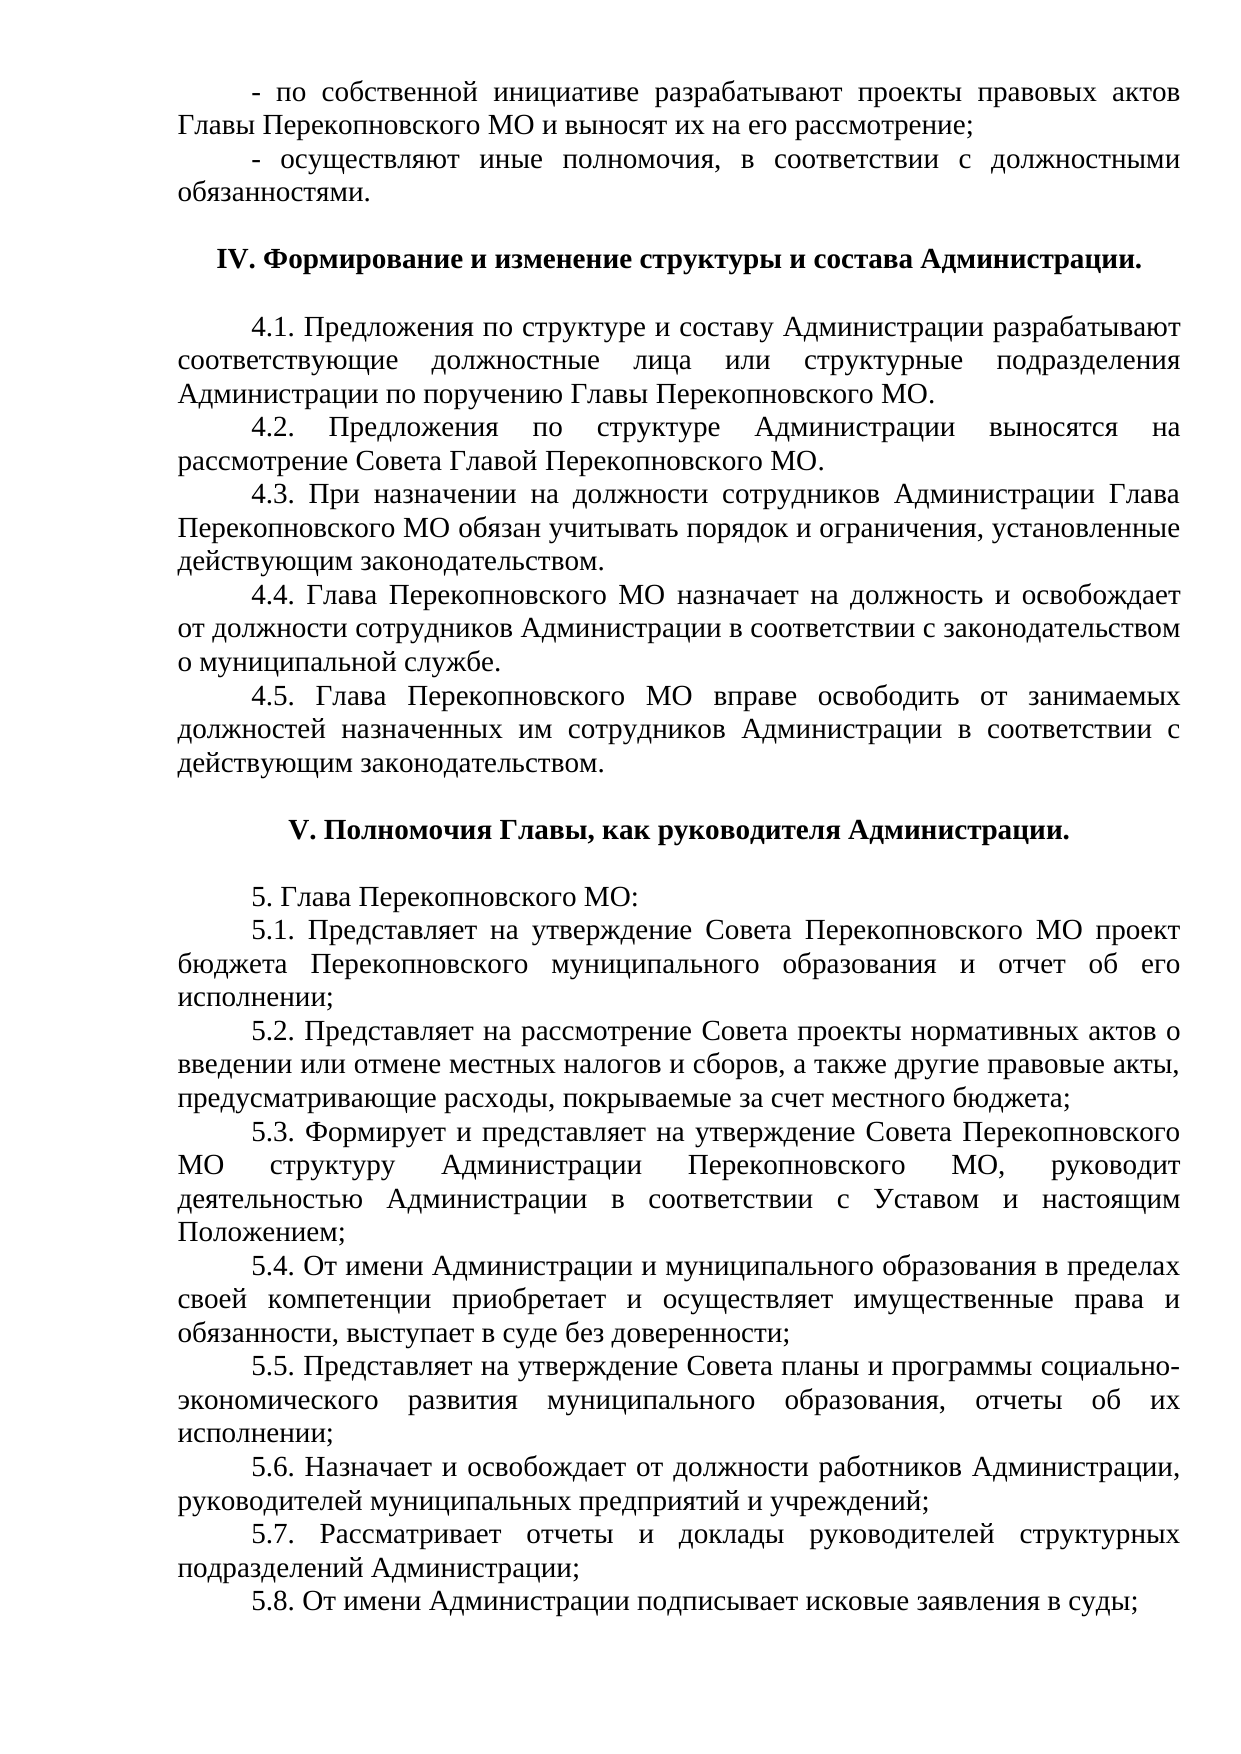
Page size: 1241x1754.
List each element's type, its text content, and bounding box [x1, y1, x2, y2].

text - по собственной инициативе разрабатывают проекты правовых актов Главы Перекопновского МО и выносят их на его рассмотрение; [177, 74, 1181, 141]
text V. Полномочия Главы, как руководителя Администрации. [177, 812, 1181, 845]
text 4.4. Глава Перекопновского МО назначает на должность и освобождает от должности сотрудников Администрации в соответствии с законодательством о муниципальной службе. [177, 577, 1181, 678]
text 5. Глава Перекопновского МО: [177, 879, 1181, 912]
text 4.2. Предложения по структуре Администрации выносятся на рассмотрение Совета Главой Перекопновского МО. [177, 409, 1181, 476]
text 5.1. Представляет на утверждение Совета Перекопновского МО проект бюджета Перекопновского муниципального образования и отчет об его исполнении; [177, 912, 1181, 1013]
text 5.5. Представляет на утверждение Совета планы и программы социально-экономического развития муниципального образования, отчеты об их исполнении; [177, 1348, 1181, 1449]
text - осуществляют иные полномочия, в соответствии с должностными обязанностями. [177, 141, 1181, 208]
text 5.6. Назначает и освобождает от должности работников Администрации, руководителей муниципальных предприятий и учреждений; [177, 1449, 1181, 1516]
text 5.3. Формирует и представляет на утверждение Совета Перекопновского МО структуру Администрации Перекопновского МО, руководит деятельностью Администрации в соответствии с Уставом и настоящим Положением; [177, 1114, 1181, 1248]
text 4.3. При назначении на должности сотрудников Администрации Глава Перекопновского МО обязан учитывать порядок и ограничения, установленные действующим законодательством. [177, 476, 1181, 577]
text 4.1. Предложения по структуре и составу Администрации разрабатывают соответствующие должностные лица или структурные подразделения Администрации по поручению Главы Перекопновского МО. [177, 309, 1181, 409]
text 4.5. Глава Перекопновского МО вправе освободить от занимаемых должностей назначенных им сотрудников Администрации в соответствии с действующим законодательством. [177, 678, 1181, 778]
text 5.4. От имени Администрации и муниципального образования в пределах своей компетенции приобретает и осуществляет имущественные права и обязанности, выступает в суде без доверенности; [177, 1248, 1181, 1348]
text 5.2. Представляет на рассмотрение Совета проекты нормативных актов о введении или отмене местных налогов и сборов, а также другие правовые акты, предусматривающие расходы, покрываемые за счет местного бюджета; [177, 1013, 1181, 1114]
text 5.8. От имени Администрации подписывает исковые заявления в суды; [177, 1583, 1181, 1617]
text 5.7. Рассматривает отчеты и доклады руководителей структурных подразделений Администрации; [177, 1516, 1181, 1583]
text IV. Формирование и изменение структуры и состава Администрации. [177, 242, 1181, 275]
